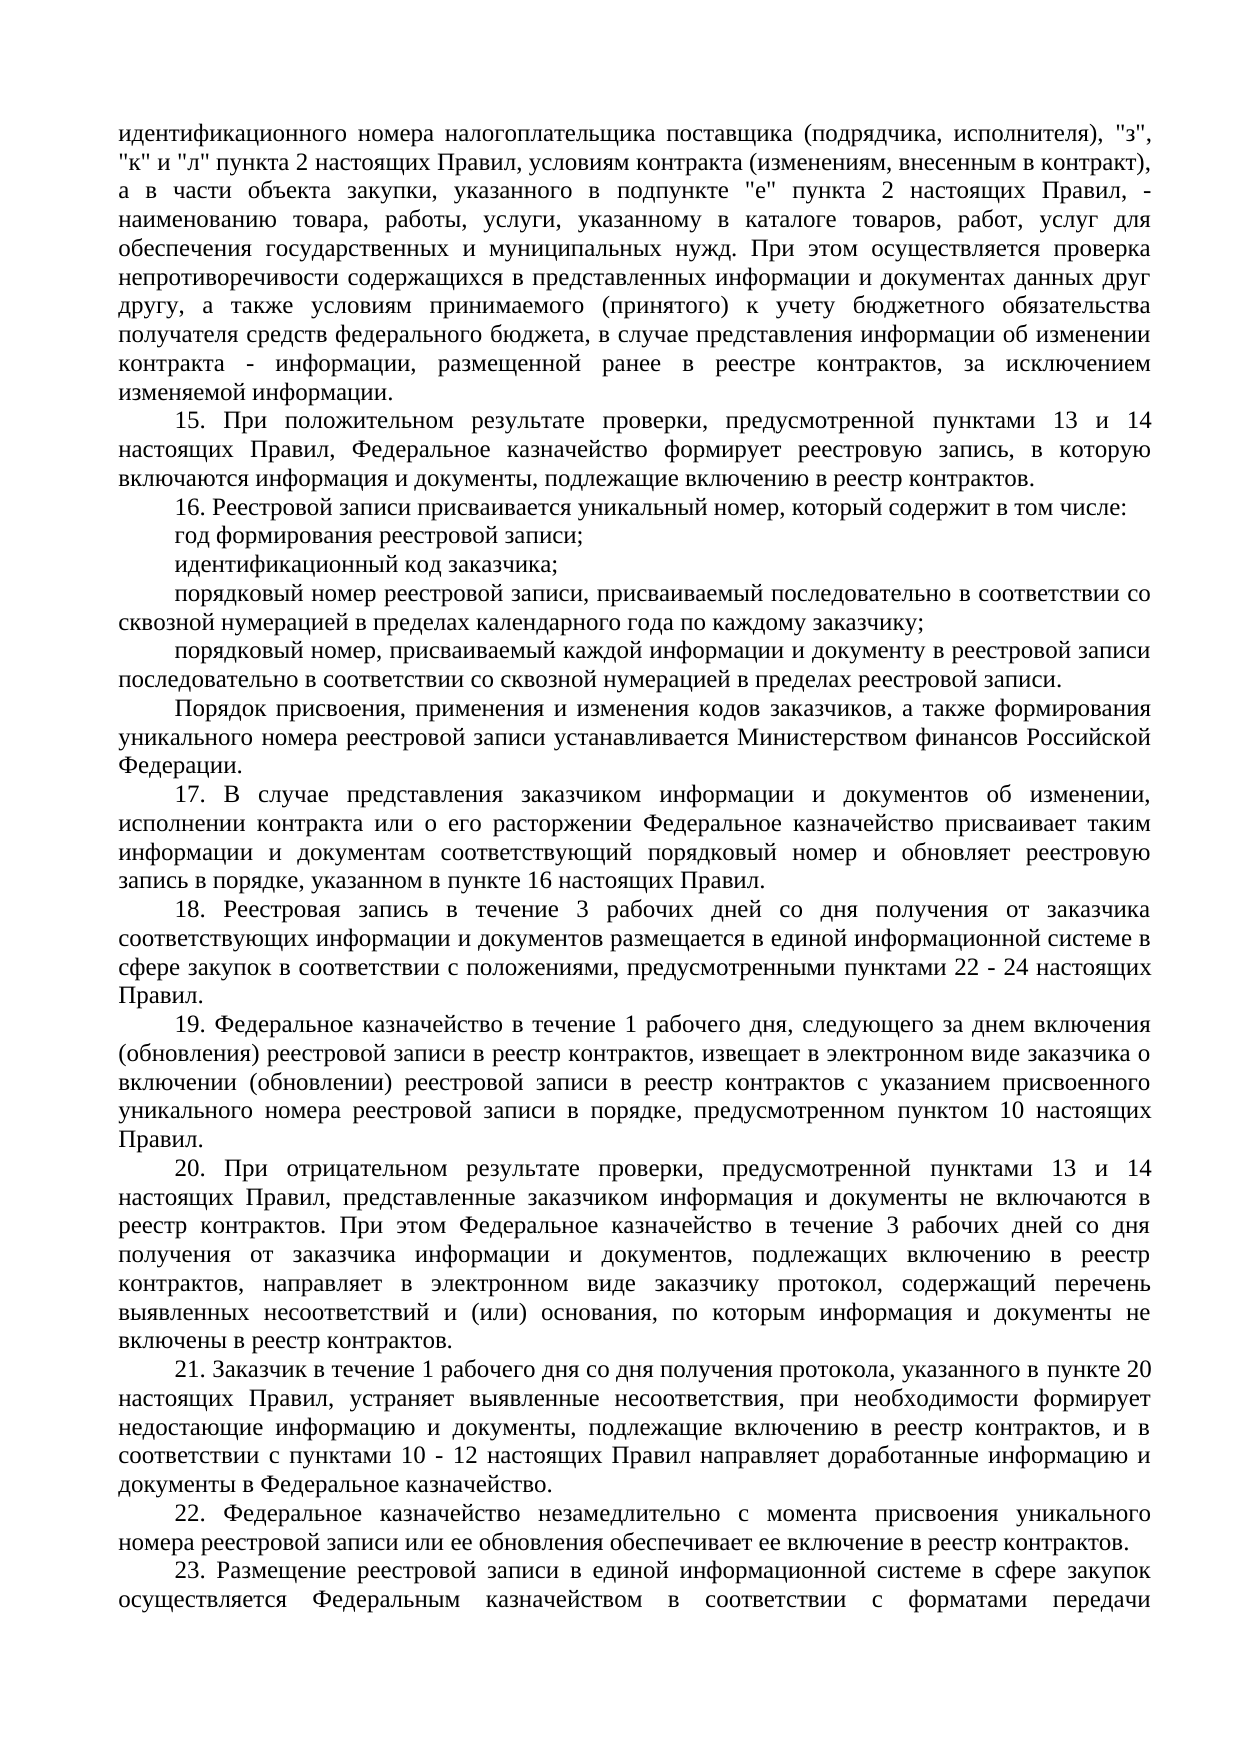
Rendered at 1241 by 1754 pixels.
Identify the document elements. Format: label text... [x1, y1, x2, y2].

text 21. Заказчик в течение 1 рабочего дня со дня получения протокола, указанного в пункте 20 настоящих Правил, устраняет выявленные несоответствия, при необходимости формирует недостающие информацию и документы, подлежащие включению в реестр контрактов, и в соответствии с пунктами 10 - 12 настоящих Правил направляет доработанные информацию и документы в Федеральное казначейство. [118, 1354, 1152, 1498]
text порядковый номер, присваиваемый каждой информации и документу в реестровой записи последовательно в соответствии со сквозной нумерацией в пределах реестровой записи. [118, 636, 1152, 693]
text Порядок присвоения, применения и изменения кодов заказчиков, а также формирования уникального номера реестровой записи устанавливается Министерством финансов Российской Федерации. [118, 693, 1152, 779]
text год формирования реестровой записи; [118, 521, 1152, 549]
text 16. Реестровой записи присваивается уникальный номер, который содержит в том числе: [118, 492, 1152, 521]
text 20. При отрицательном результате проверки, предусмотренной пунктами 13 и 14 настоящих Правил, представленные заказчиком информация и документы не включаются в реестр контрактов. При этом Федеральное казначейство в течение 3 рабочих дней со дня получения от заказчика информации и документов, подлежащих включению в реестр контрактов, направляет в электронном виде заказчику протокол, содержащий перечень выявленных несоответствий и (или) основания, по которым информация и документы не включены в реестр контрактов. [118, 1153, 1152, 1354]
text порядковый номер реестровой записи, присваиваемый последовательно в соответствии со сквозной нумерацией в пределах календарного года по каждому заказчику; [118, 578, 1152, 636]
text 17. В случае представления заказчиком информации и документов об изменении, исполнении контракта или о его расторжении Федеральное казначейство присваивает таким информации и документам соответствующий порядковый номер и обновляет реестровую запись в порядке, указанном в пункте 16 настоящих Правил. [118, 779, 1152, 894]
text 15. При положительном результате проверки, предусмотренной пунктами 13 и 14 настоящих Правил, Федеральное казначейство формирует реестровую запись, в которую включаются информация и документы, подлежащие включению в реестр контрактов. [118, 406, 1152, 492]
text 18. Реестровая запись в течение 3 рабочих дней со дня получения от заказчика соответствующих информации и документов размещается в единой информационной системе в сфере закупок в соответствии с положениями, предусмотренными пунктами 22 - 24 настоящих Правил. [118, 894, 1152, 1009]
text идентификационный код заказчика; [118, 549, 1152, 578]
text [118, 118, 1152, 406]
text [118, 1556, 1152, 1613]
text 19. Федеральное казначейство в течение 1 рабочего дня, следующего за днем включения (обновления) реестровой записи в реестр контрактов, извещает в электронном виде заказчика о включении (обновлении) реестровой записи в реестр контрактов с указанием присвоенного уникального номера реестровой записи в порядке, предусмотренном пунктом 10 настоящих Правил. [118, 1009, 1152, 1153]
text 22. Федеральное казначейство незамедлительно с момента присвоения уникального номера реестровой записи или ее обновления обеспечивает ее включение в реестр контрактов. [118, 1498, 1152, 1556]
